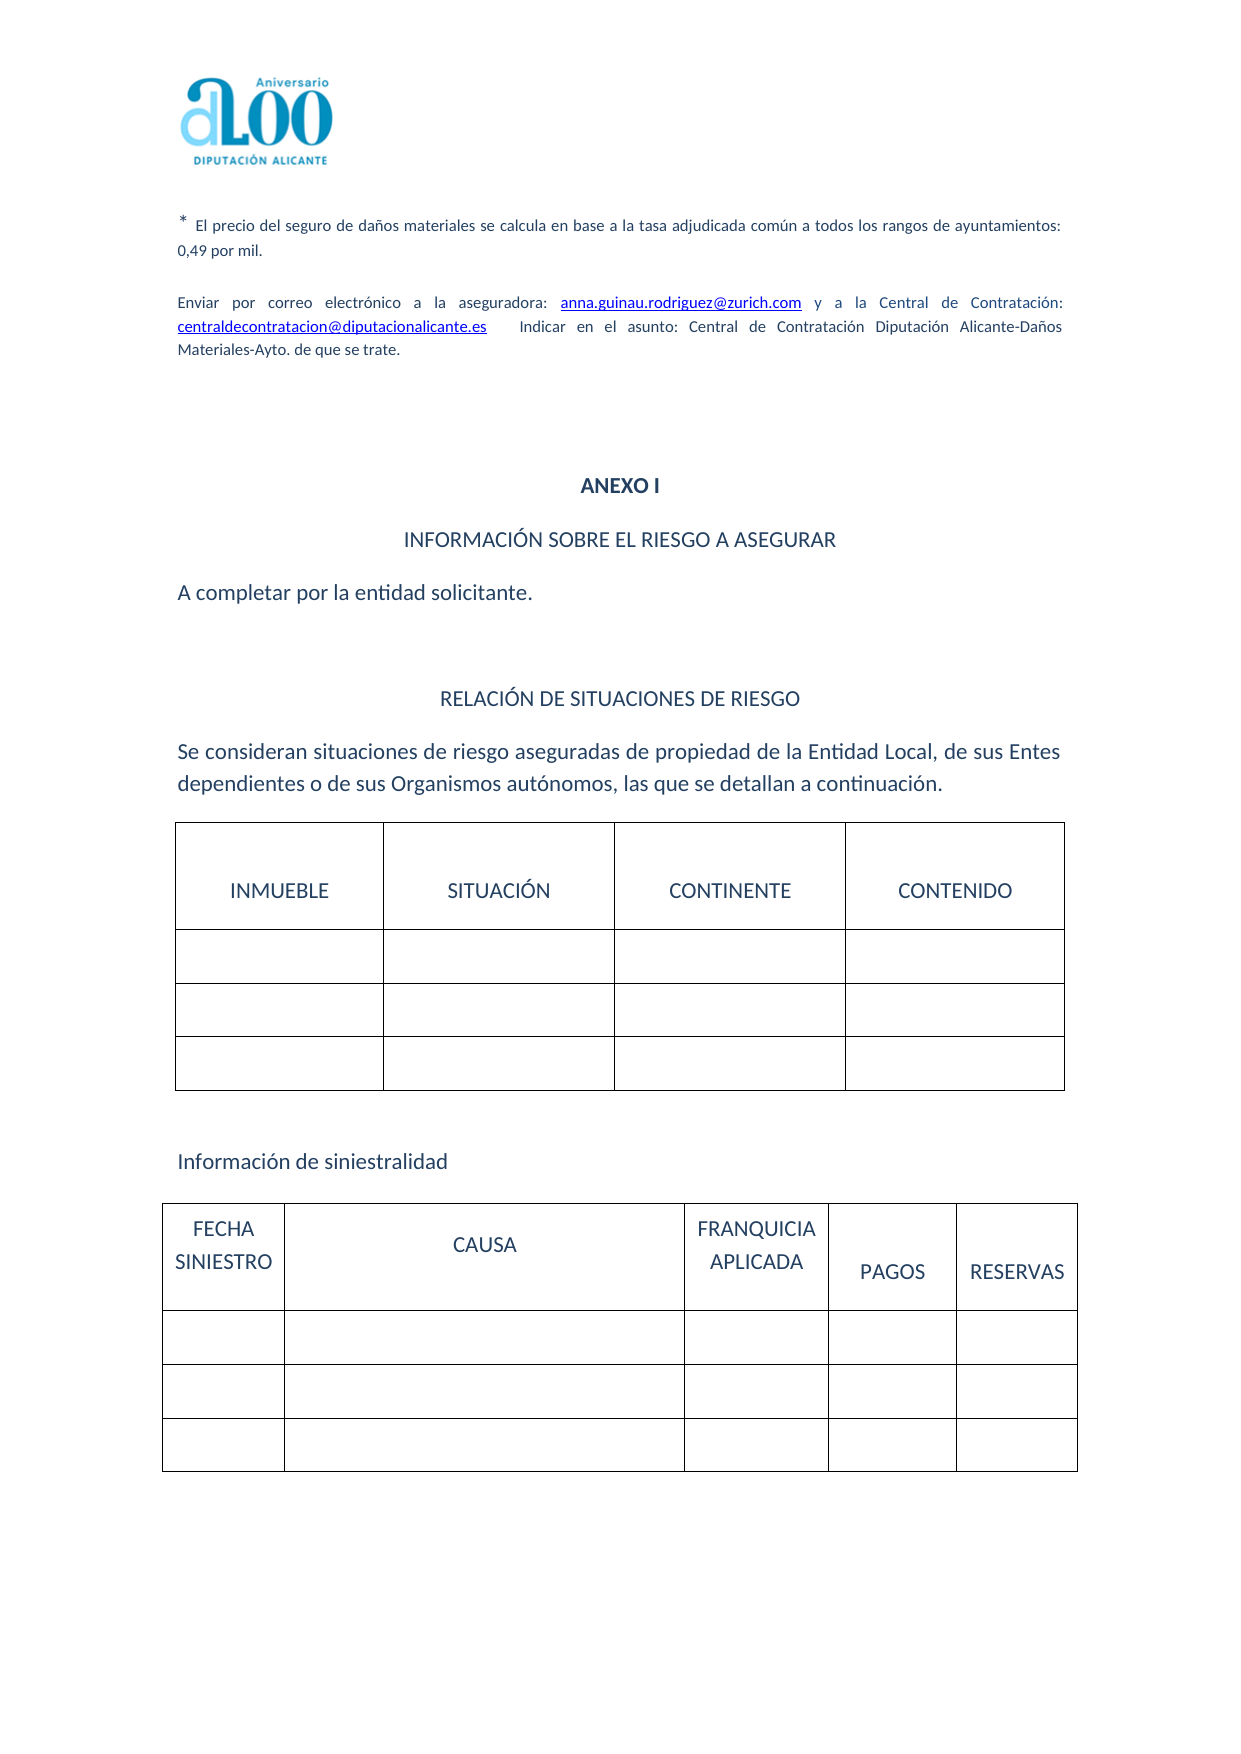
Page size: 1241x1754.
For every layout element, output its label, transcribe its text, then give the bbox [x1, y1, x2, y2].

table_cell [384, 930, 614, 982]
table_cell [829, 1311, 956, 1364]
table_cell [615, 984, 845, 1036]
picture [177, 73, 336, 170]
text Información de siniestralidad [177, 1147, 1063, 1175]
text Enviar por correo electrónico a la aseguradora: anna.guinau.rodriguez@zurich.com y a la Central de Contratación: centraldecontratacion@diputacionalicante.es Indicar en el asunto: Central de Contratación Diputación Alicante-Daños Materiales-Ayto. de que se trate. [177, 292, 1063, 359]
table_header CONTENIDO [846, 823, 1064, 929]
table_header CAUSA [285, 1204, 684, 1310]
table_cell [957, 1311, 1077, 1364]
table_cell [384, 1037, 614, 1090]
text * El precio del seguro de daños materiales se calcula en base a la tasa adjudicada común a todos los rangos de ayuntamientos: 0,49 por mil. [177, 209, 1063, 260]
table_cell [685, 1419, 828, 1471]
table_cell [285, 1311, 684, 1364]
text INFORMACIÓN SOBRE EL RIESGO A ASEGURAR [177, 525, 1063, 553]
table_cell [176, 930, 383, 982]
table_header FECHA SINIESTRO [163, 1204, 284, 1310]
table_cell [685, 1311, 828, 1364]
table_header PAGOS [829, 1204, 956, 1310]
table_header INMUEBLE [176, 823, 383, 929]
table_cell [615, 1037, 845, 1090]
table_cell [285, 1365, 684, 1417]
table_cell [957, 1365, 1077, 1417]
text ANEXO I [177, 472, 1063, 500]
table_cell [384, 984, 614, 1036]
table_cell [163, 1365, 284, 1417]
table_cell [615, 930, 845, 982]
table_cell [176, 984, 383, 1036]
text Se consideran situaciones de riesgo aseguradas de propiedad de la Entidad Local, de sus Entes dependientes o de sus Organismos autónomos, las que se detallan a continuación. [177, 737, 1063, 797]
table_cell [957, 1419, 1077, 1471]
table_cell [685, 1365, 828, 1417]
table_header CONTINENTE [615, 823, 845, 929]
table_cell [846, 984, 1064, 1036]
table_cell [285, 1419, 684, 1471]
table_cell [846, 1037, 1064, 1090]
table_cell [163, 1419, 284, 1471]
table_cell [846, 930, 1064, 982]
table_cell [176, 1037, 383, 1090]
table_cell [829, 1365, 956, 1417]
table_cell [829, 1419, 956, 1471]
table_header SITUACIÓN [384, 823, 614, 929]
table_cell [163, 1311, 284, 1364]
table_header FRANQUICIA APLICADA [685, 1204, 828, 1310]
table_header RESERVAS [957, 1204, 1077, 1310]
text A completar por la entidad solicitante. [177, 578, 1063, 606]
text RELACIÓN DE SITUACIONES DE RIESGO [177, 684, 1063, 712]
